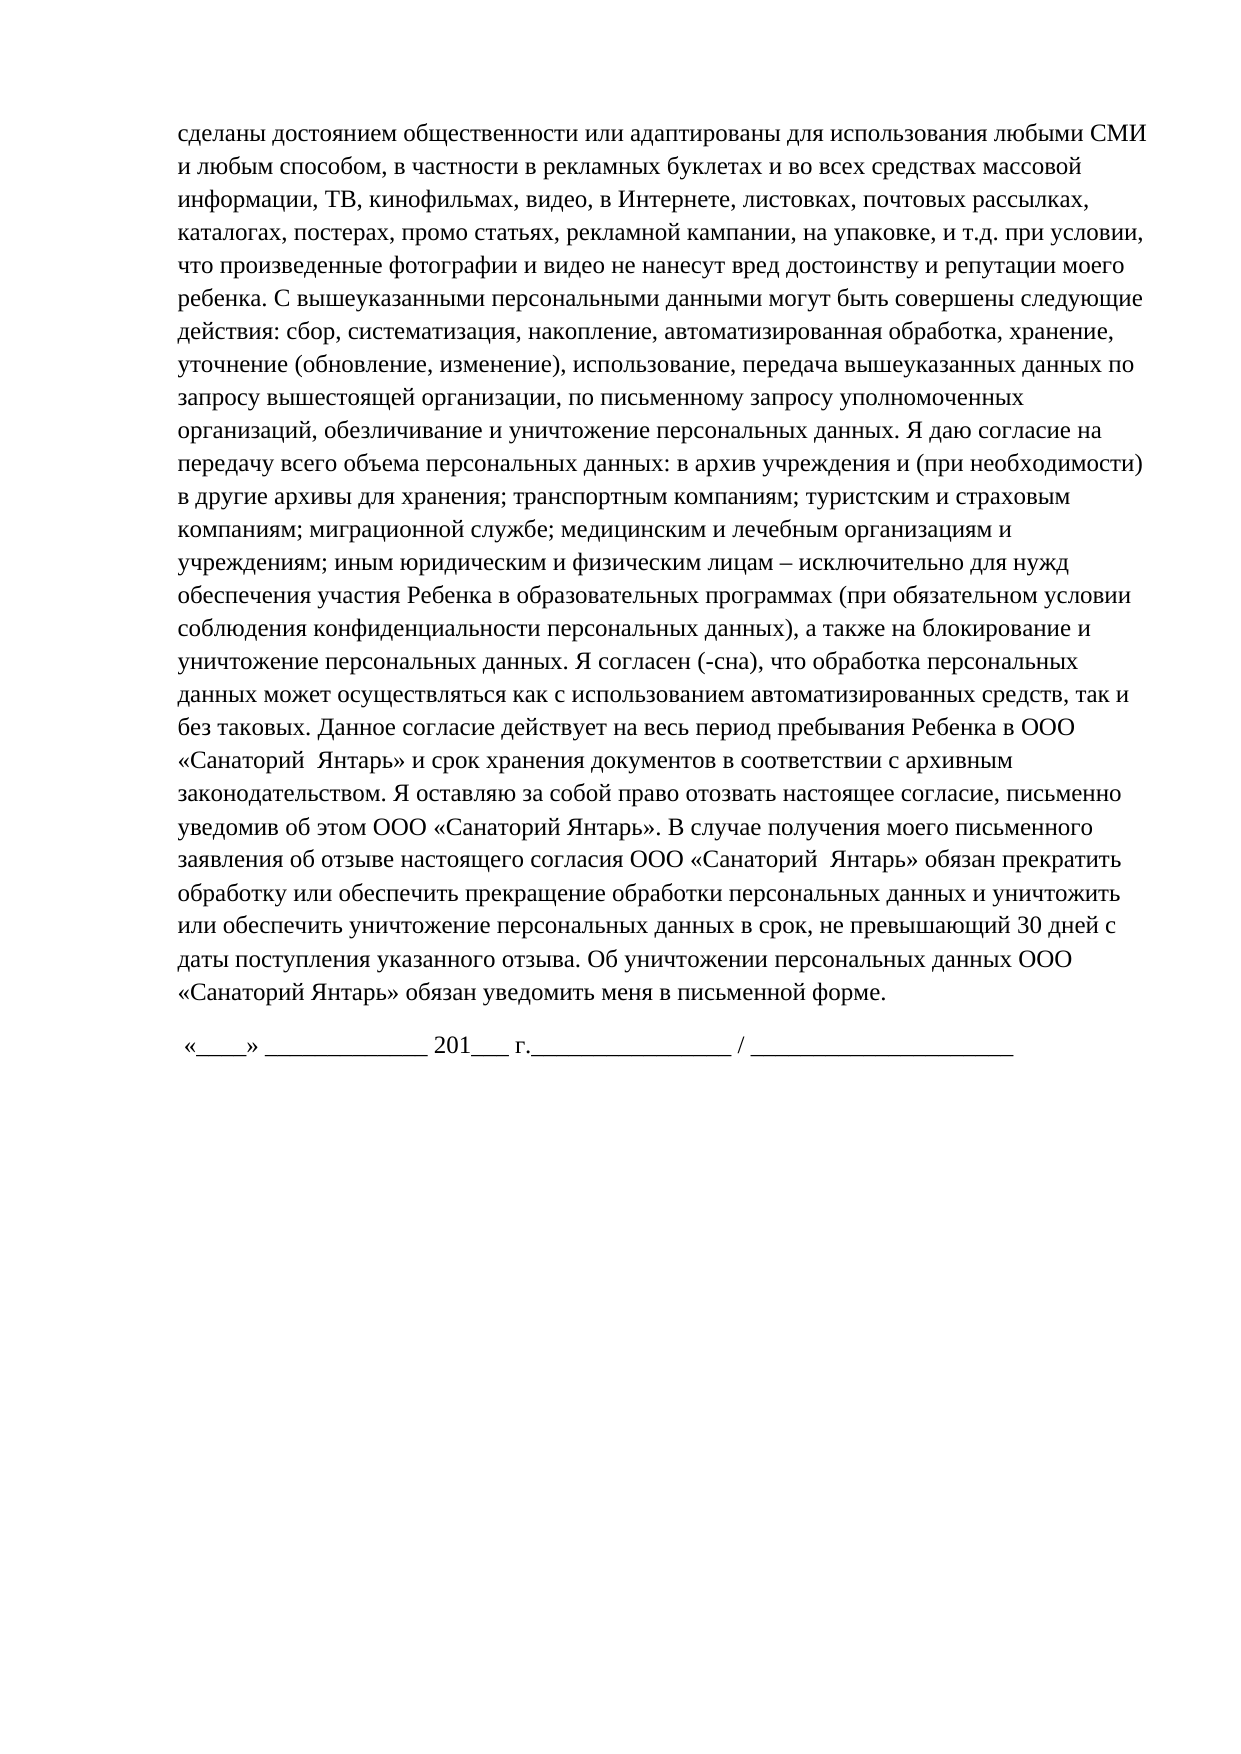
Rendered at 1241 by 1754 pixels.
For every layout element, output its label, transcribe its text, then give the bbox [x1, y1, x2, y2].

text «____» _____________ 201___ г.________________ / _____________________ [177, 1031, 1152, 1059]
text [177, 118, 1152, 1005]
